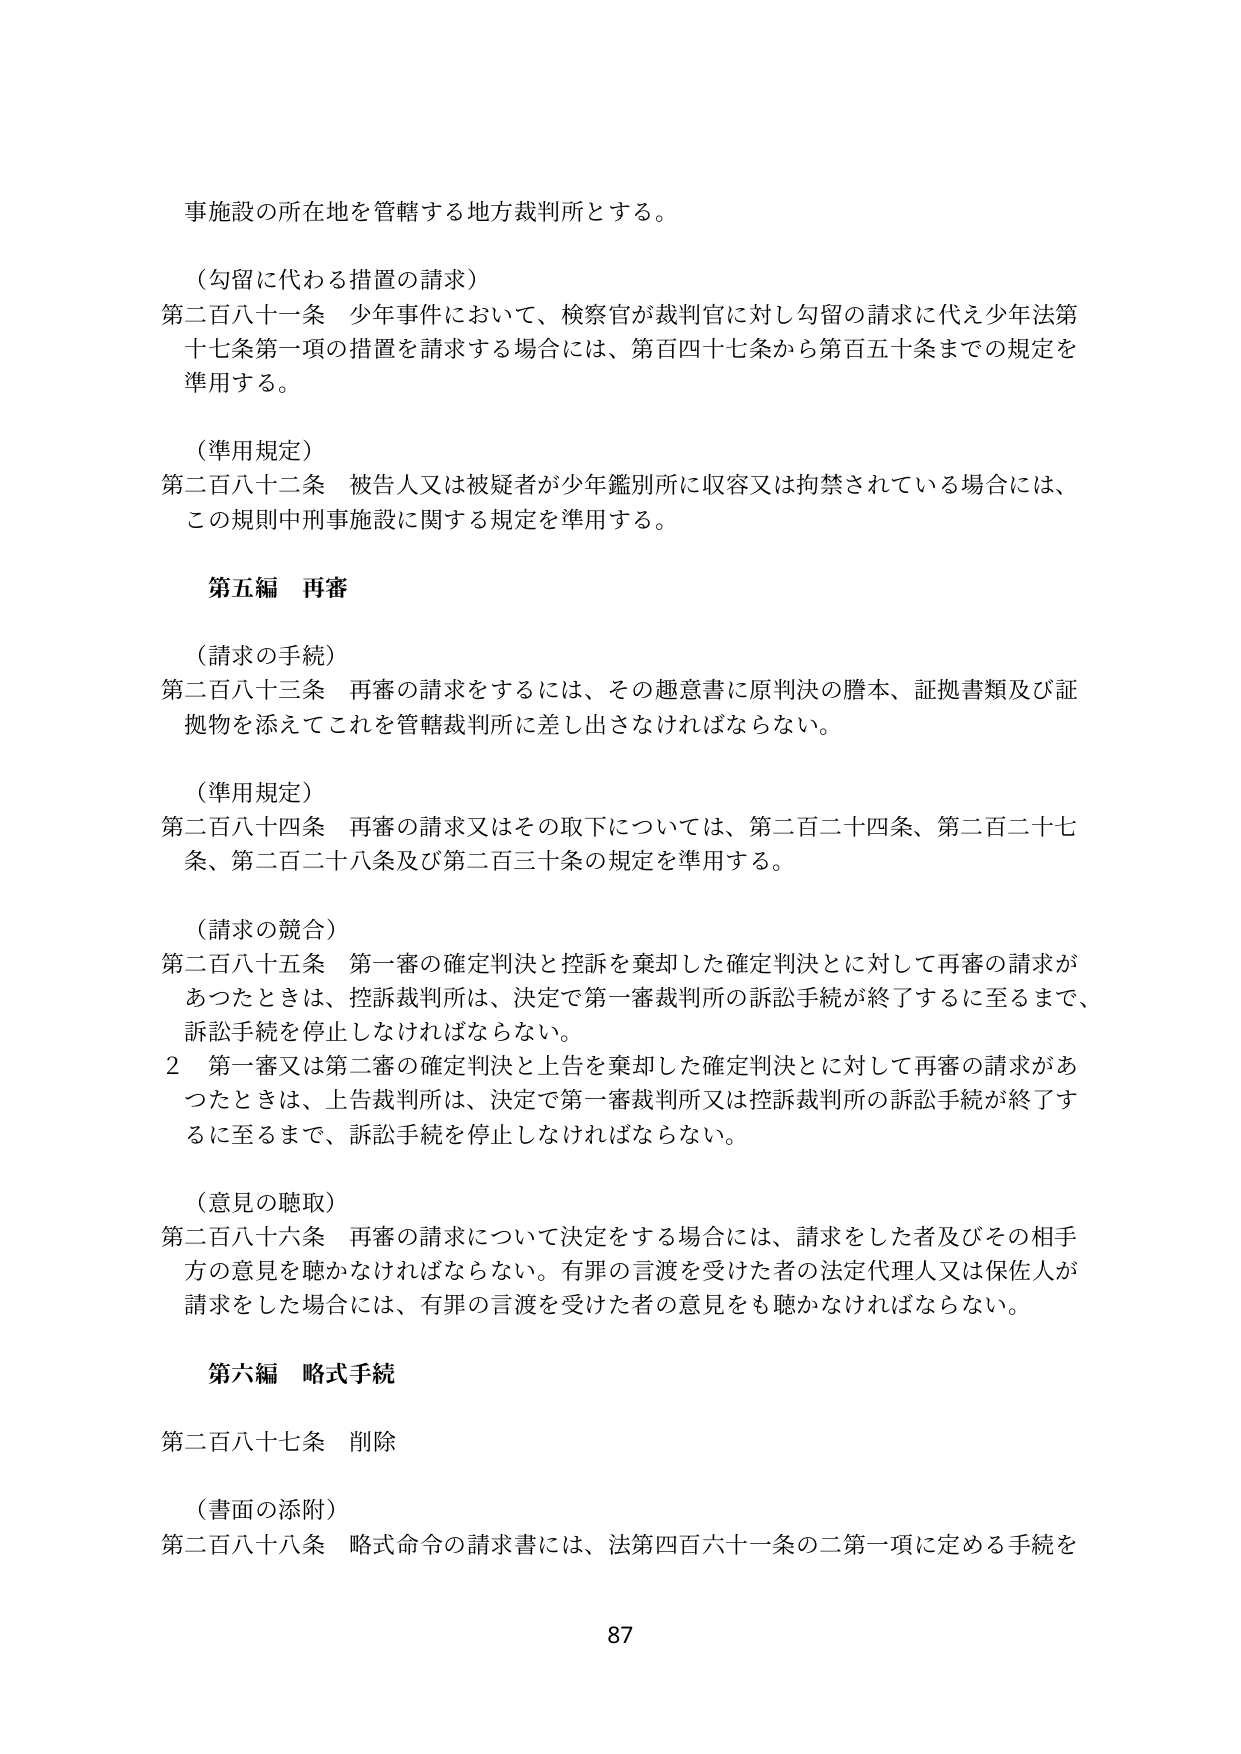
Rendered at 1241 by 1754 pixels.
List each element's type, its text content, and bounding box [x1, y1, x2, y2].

text （勾留に代わる措置の請求） [184, 262, 1079, 296]
text （準用規定） [184, 774, 1079, 809]
text （請求の手続） [184, 638, 1079, 672]
text 第六編 略式手続 [207, 1355, 1079, 1389]
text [161, 1526, 1079, 1560]
text 第二百八十二条 被告人又は被疑者が少年鑑別所に収容又は拘禁されている場合には、この規則中刑事施設に関する規定を準用する。 [161, 467, 1079, 535]
text 第二百八十三条 再審の請求をするには、その趣意書に原判決の謄本、証拠書類及び証拠物を添えてこれを管轄裁判所に差し出さなければならない。 [161, 672, 1079, 740]
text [161, 194, 1079, 228]
text ２ 第一審又は第二審の確定判決と上告を棄却した確定判決とに対して再審の請求があつたときは、上告裁判所は、決定で第一審裁判所又は控訴裁判所の訴訟手続が終了するに至るまで、訴訟手続を停止しなければならない。 [161, 1048, 1079, 1150]
text 第二百八十七条 削除 [161, 1424, 1079, 1458]
text 第二百八十四条 再審の請求又はその取下については、第二百二十四条、第二百二十七条、第二百二十八条及び第二百三十条の規定を準用する。 [161, 809, 1079, 877]
text （請求の競合） [184, 911, 1079, 945]
text （書面の添附） [184, 1492, 1079, 1526]
text （準用規定） [184, 433, 1079, 467]
text 第二百八十五条 第一審の確定判決と控訴を棄却した確定判決とに対して再審の請求があつたときは、控訴裁判所は、決定で第一審裁判所の訴訟手続が終了するに至るまで、訴訟手続を停止しなければならない。 [161, 945, 1079, 1048]
text 第二百八十一条 少年事件において、検察官が裁判官に対し勾留の請求に代え少年法第十七条第一項の措置を請求する場合には、第百四十七条から第百五十条までの規定を準用する。 [161, 296, 1079, 399]
text 第五編 再審 [207, 569, 1079, 604]
text （意見の聴取） [184, 1184, 1079, 1219]
text 第二百八十六条 再審の請求について決定をする場合には、請求をした者及びその相手方の意見を聴かなければならない。有罪の言渡を受けた者の法定代理人又は保佐人が請求をした場合には、有罪の言渡を受けた者の意見をも聴かなければならない。 [161, 1219, 1079, 1321]
